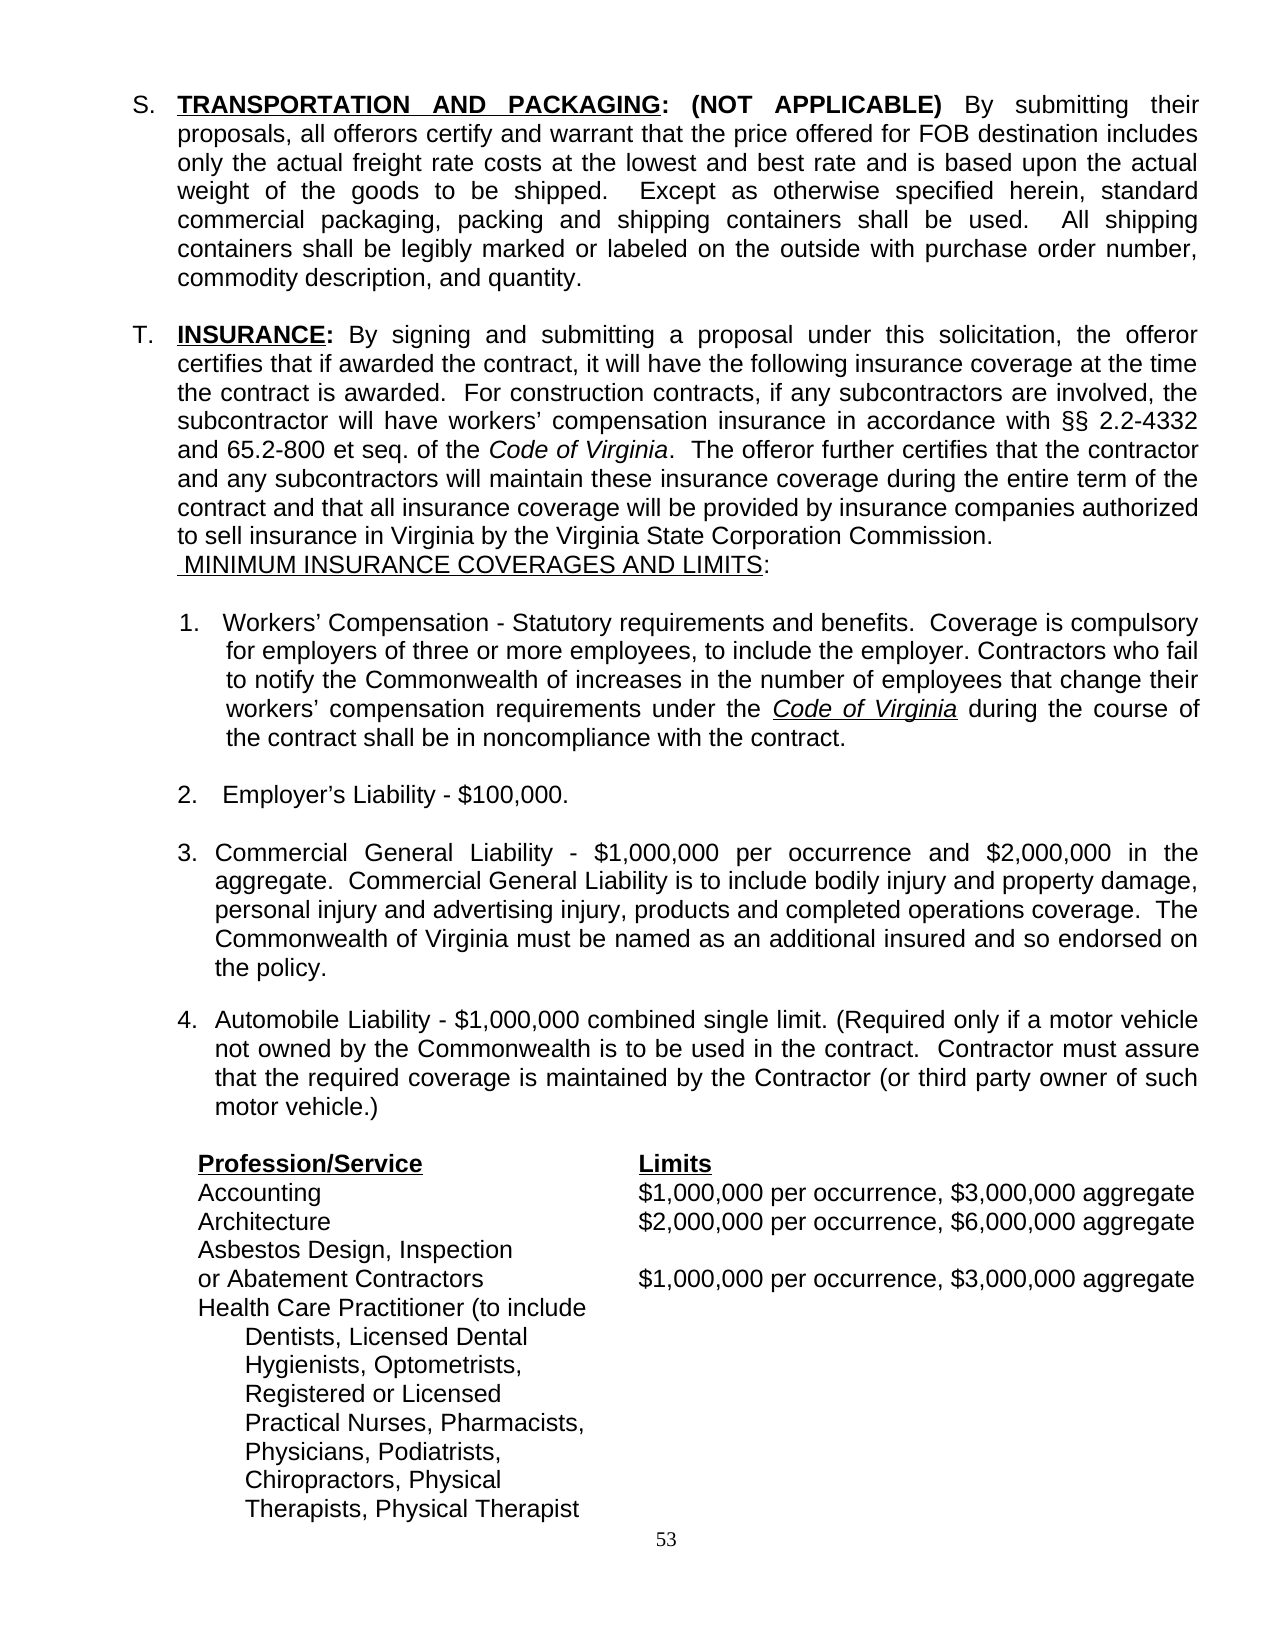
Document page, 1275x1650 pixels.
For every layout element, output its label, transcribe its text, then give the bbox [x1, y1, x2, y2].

text 2. Employer’s Liability - $100,000. [177, 780, 1200, 809]
text Health Care Practitioner (to include [132, 1293, 1200, 1322]
text Chiropractors, Physical [132, 1465, 1200, 1494]
text Profession/Service Limits [198, 1149, 1200, 1178]
text Physicians, Podiatrists, [132, 1437, 1200, 1465]
text S. TRANSPORTATION AND PACKAGING: (NOT APPLICABLE) By submitting their proposals, all offerors certify and warrant that the price offered for FOB destination includes only the actual freight rate costs at the lowest and best rate and is based upon the actual weight of the goods to be shipped. Except as otherwise specified herein, standard commercial packaging, packing and shipping containers shall be used. All shipping containers shall be legibly marked or labeled on the outside with purchase order number, commodity description, and quantity. [132, 90, 1200, 291]
text Dentists, Licensed Dental [132, 1322, 1200, 1350]
list Commercial General Liability - $1,000,000 per occurrence and $2,000,000 in the aggregate. Commercial General Liability is to include bodily injury and property damage, personal injury and advertising injury, products and completed operations coverage. The Commonwealth of Virginia must be named as an additional insured and so endorsed on the policy. [177, 837, 1200, 981]
text Asbestos Design, Inspection [132, 1235, 1200, 1264]
text Registered or Licensed [132, 1379, 1200, 1408]
list Workers’ Compensation - Statutory requirements and benefits. Coverage is compulsory for employers of three or more employees, to include the employer. Contractors who fail to notify the Commonwealth of increases in the number of employees that change their workers’ compensation requirements under the Code of Virginia during the course of the contract shall be in noncompliance with the contract. [179, 607, 1200, 751]
text Accounting $1,000,000 per occurrence, $3,000,000 aggregate [132, 1178, 1200, 1207]
text T. INSURANCE: By signing and submitting a proposal under this solicitation, the offeror certifies that if awarded the contract, it will have the following insurance coverage at the time the contract is awarded. For construction contracts, if any subcontractors are involved, the subcontractor will have workers’ compensation insurance in accordance with §§ 2.2-4332 and 65.2-800 et seq. of the Code of Virginia. The offeror further certifies that the contractor and any subcontractors will maintain these insurance coverage during the entire term of the contract and that all insurance coverage will be provided by insurance companies authorized to sell insurance in Virginia by the Virginia State Corporation Commission. [132, 320, 1200, 550]
text Architecture $2,000,000 per occurrence, $6,000,000 aggregate [198, 1207, 1200, 1235]
text Practical Nurses, Pharmacists, [132, 1408, 1200, 1437]
text MINIMUM INSURANCE COVERAGES AND LIMITS: [177, 550, 1200, 579]
text Hygienists, Optometrists, [132, 1350, 1200, 1379]
text Therapists, Physical Therapist [132, 1494, 1200, 1523]
list Automobile Liability - $1,000,000 combined single limit. (Required only if a motor vehicle not owned by the Commonwealth is to be used in the contract. Contractor must assure that the required coverage is maintained by the Contractor (or third party owner of such motor vehicle.) [177, 1005, 1200, 1120]
text or Abatement Contractors $1,000,000 per occurrence, $3,000,000 aggregate [132, 1264, 1200, 1293]
